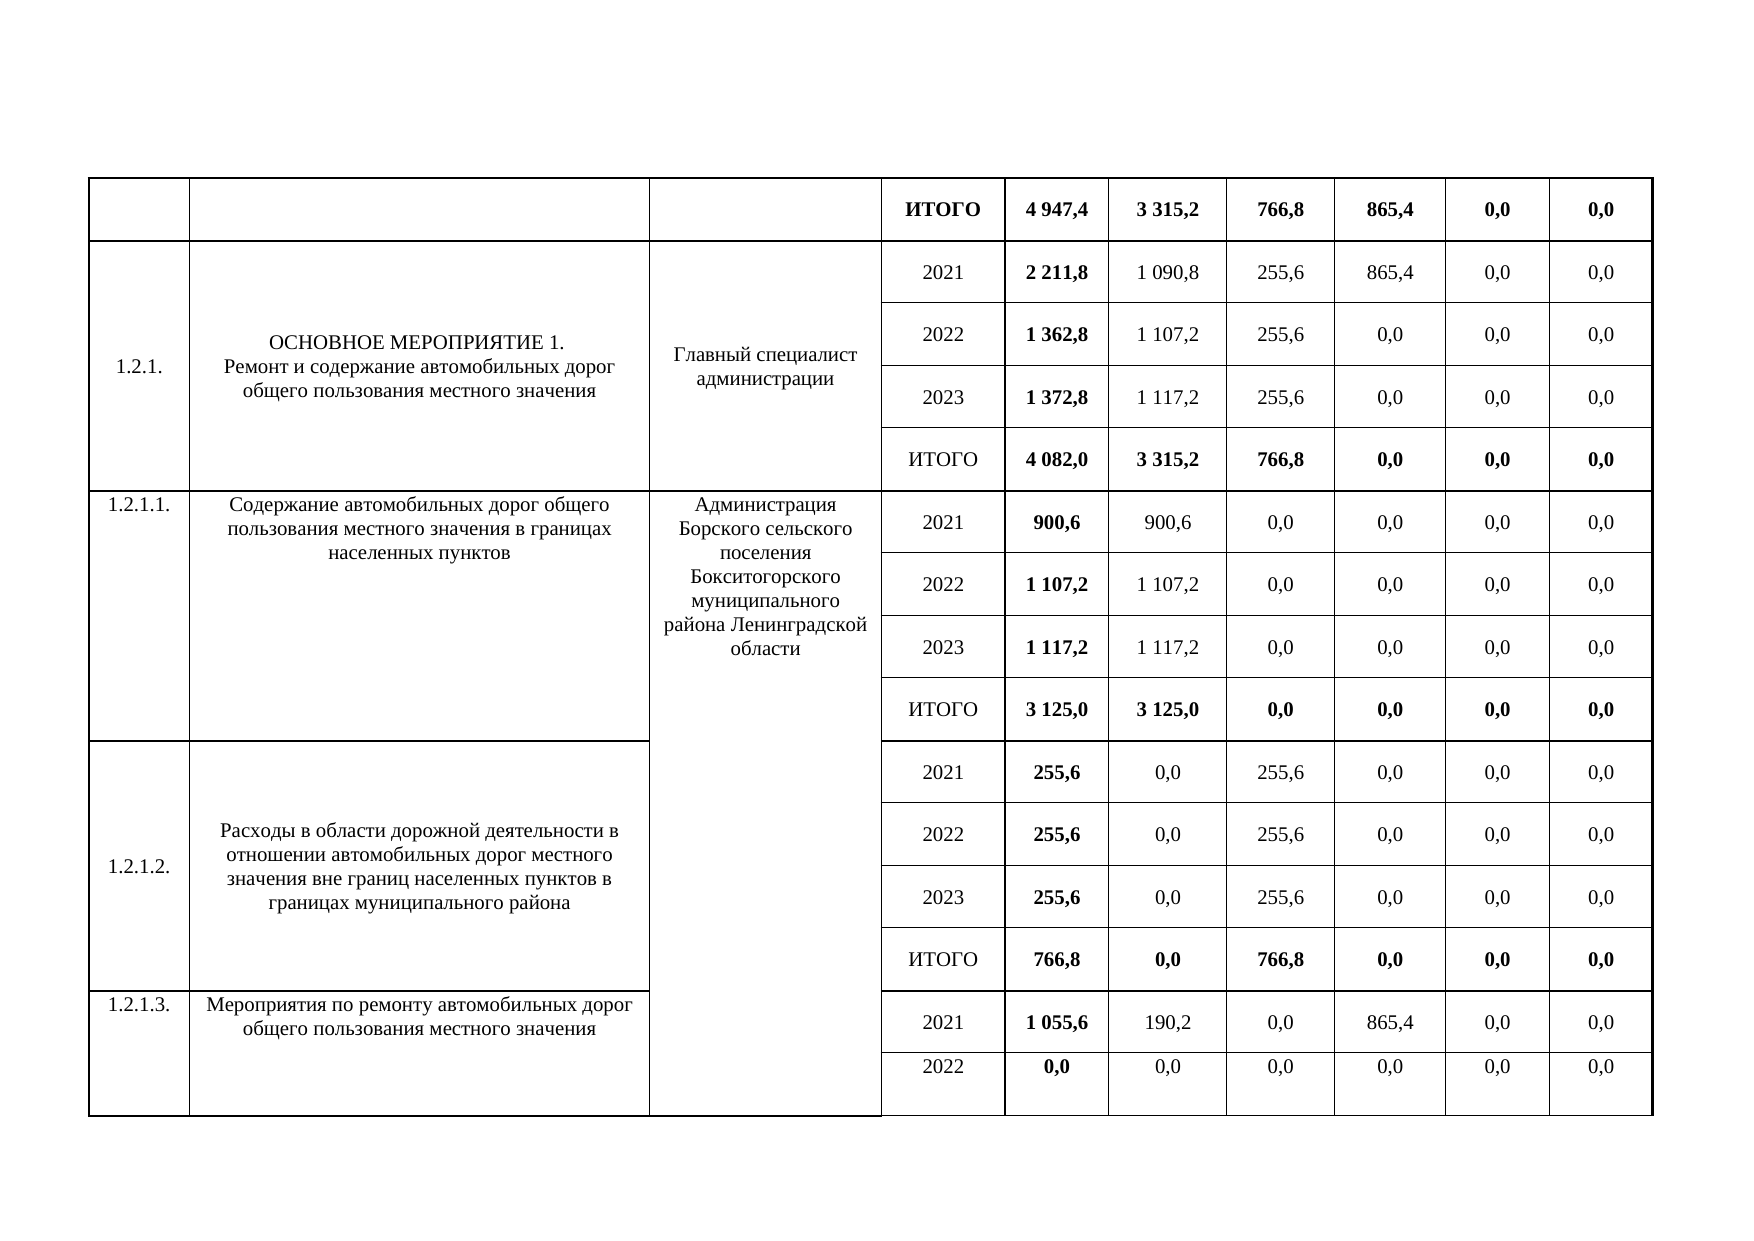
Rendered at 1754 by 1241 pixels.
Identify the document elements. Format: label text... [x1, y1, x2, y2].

table_cell 0,0 [1335, 428, 1445, 490]
table_cell 2023 [882, 616, 1004, 677]
table_cell 0,0 [1109, 1053, 1226, 1115]
table_cell 255,6 [1227, 803, 1334, 865]
table_cell 1 362,8 [1006, 303, 1108, 365]
table_cell 3 125,0 [1006, 678, 1108, 740]
table_cell 0,0 [1335, 366, 1445, 427]
table_cell 0,0 [1109, 928, 1226, 990]
table_cell 1 090,8 [1109, 242, 1226, 302]
table_cell 0,0 [1550, 553, 1651, 615]
table_cell 255,6 [1227, 742, 1334, 802]
table_cell 1 117,2 [1109, 616, 1226, 677]
table_cell Расходы в области дорожной деятельности в отношении автомобильных дорог местного значения вне границ населенных пунктов в границах муниципального района [190, 742, 649, 990]
table_cell 0,0 [1446, 992, 1549, 1052]
table_cell 0,0 [1446, 803, 1549, 865]
table_cell 2022 [882, 553, 1004, 615]
table_cell 1.2.1.2. [90, 742, 189, 990]
table_cell ИТОГО [882, 179, 1004, 240]
table_cell 4 082,0 [1006, 428, 1108, 490]
table_cell 0,0 [1550, 616, 1651, 677]
table_cell ИТОГО [882, 928, 1004, 990]
table_cell 0,0 [1335, 553, 1445, 615]
table_cell Главный специалист администрации [650, 242, 881, 490]
table_cell 0,0 [1550, 242, 1651, 302]
table_cell 255,6 [1006, 803, 1108, 865]
table_cell 0,0 [1109, 803, 1226, 865]
table_cell 1 107,2 [1109, 303, 1226, 365]
table_cell ИТОГО [882, 428, 1004, 490]
table_cell 766,8 [1227, 428, 1334, 490]
table_cell 0,0 [1109, 866, 1226, 927]
table_cell 0,0 [1446, 242, 1549, 302]
table_cell 0,0 [1335, 928, 1445, 990]
table_cell 0,0 [1550, 803, 1651, 865]
table_cell 0,0 [1335, 803, 1445, 865]
table_cell 2 211,8 [1006, 242, 1108, 302]
table_cell 1 372,8 [1006, 366, 1108, 427]
table_cell 255,6 [1006, 742, 1108, 802]
table_cell Содержание автомобильных дорог общего пользования местного значения в границах населенных пунктов [190, 492, 649, 740]
table_cell Мероприятия по ремонту автомобильных дорог общего пользования местного значения [190, 992, 649, 1115]
table_cell 3 315,2 [1109, 428, 1226, 490]
table_cell 4 947,4 [1006, 179, 1108, 240]
table_cell 0,0 [1335, 616, 1445, 677]
table_cell 0,0 [1550, 366, 1651, 427]
table_cell Администрация Борского сельского поселения Бокситогорского муниципального района Ленинградской области [650, 492, 881, 1115]
table_cell 1.2.1.3. [90, 992, 189, 1115]
table_cell 0,0 [1227, 553, 1334, 615]
table_cell 2023 [882, 366, 1004, 427]
table_cell 0,0 [1446, 928, 1549, 990]
table_cell 0,0 [1335, 866, 1445, 927]
table_cell 0,0 [1446, 366, 1549, 427]
table_cell 0,0 [1446, 866, 1549, 927]
table_cell 0,0 [1227, 992, 1334, 1052]
table_cell 0,0 [1446, 678, 1549, 740]
table_cell 0,0 [1227, 616, 1334, 677]
table_cell 0,0 [1550, 928, 1651, 990]
table_cell 766,8 [1006, 928, 1108, 990]
table_cell 0,0 [1550, 1053, 1651, 1115]
table_cell 2021 [882, 242, 1004, 302]
table_cell 255,6 [1006, 866, 1108, 927]
table_cell 255,6 [1227, 242, 1334, 302]
table_cell 1.2.1. [90, 242, 189, 490]
table_cell 865,4 [1335, 179, 1445, 240]
table_cell 0,0 [1335, 742, 1445, 802]
table_cell 0,0 [1550, 179, 1651, 240]
table_cell 2022 [882, 1053, 1004, 1115]
table_cell 865,4 [1335, 992, 1445, 1052]
table_cell 900,6 [1109, 492, 1226, 552]
table_cell 2021 [882, 742, 1004, 802]
table_cell 0,0 [1227, 678, 1334, 740]
table_cell 255,6 [1227, 303, 1334, 365]
table_cell 766,8 [1227, 179, 1334, 240]
table_cell 0,0 [1446, 179, 1549, 240]
table_cell 1 117,2 [1006, 616, 1108, 677]
table_cell 0,0 [1446, 616, 1549, 677]
table_cell 255,6 [1227, 866, 1334, 927]
table_cell 0,0 [1109, 742, 1226, 802]
table_cell 2021 [882, 492, 1004, 552]
table_cell 0,0 [1335, 303, 1445, 365]
table_cell 1.2.1.1. [90, 492, 189, 740]
table_cell 0,0 [1006, 1053, 1108, 1115]
table_cell 0,0 [1550, 428, 1651, 490]
table_cell 3 125,0 [1109, 678, 1226, 740]
table_cell 0,0 [1550, 492, 1651, 552]
table_cell 2022 [882, 803, 1004, 865]
table_cell 0,0 [1550, 678, 1651, 740]
table_cell 0,0 [1446, 1053, 1549, 1115]
table_cell 0,0 [1446, 553, 1549, 615]
table_cell 0,0 [1335, 678, 1445, 740]
table_cell 865,4 [1335, 242, 1445, 302]
table_cell 1 117,2 [1109, 366, 1226, 427]
table_cell 2023 [882, 866, 1004, 927]
table_cell 0,0 [1335, 492, 1445, 552]
table_cell 1 055,6 [1006, 992, 1108, 1052]
table_cell 766,8 [1227, 928, 1334, 990]
table_cell 2021 [882, 992, 1004, 1052]
table_cell 0,0 [1335, 1053, 1445, 1115]
table_cell 0,0 [1550, 303, 1651, 365]
table_cell ОСНОВНОЕ МЕРОПРИЯТИЕ 1. Ремонт и содержание автомобильных дорог общего пользования местного значения [190, 242, 649, 490]
table_cell 0,0 [1446, 428, 1549, 490]
table_cell 2022 [882, 303, 1004, 365]
table_cell 0,0 [1550, 866, 1651, 927]
table_cell 0,0 [1227, 492, 1334, 552]
table_cell ИТОГО [882, 678, 1004, 740]
table_cell 3 315,2 [1109, 179, 1226, 240]
table_cell 1 107,2 [1006, 553, 1108, 615]
table_cell 0,0 [1446, 742, 1549, 802]
table_cell 0,0 [1446, 492, 1549, 552]
table_cell 0,0 [1550, 992, 1651, 1052]
table_cell 190,2 [1109, 992, 1226, 1052]
table_cell 0,0 [1550, 742, 1651, 802]
table_cell 900,6 [1006, 492, 1108, 552]
table_cell 255,6 [1227, 366, 1334, 427]
table_cell 1 107,2 [1109, 553, 1226, 615]
table_cell 0,0 [1227, 1053, 1334, 1115]
table_cell 0,0 [1446, 303, 1549, 365]
